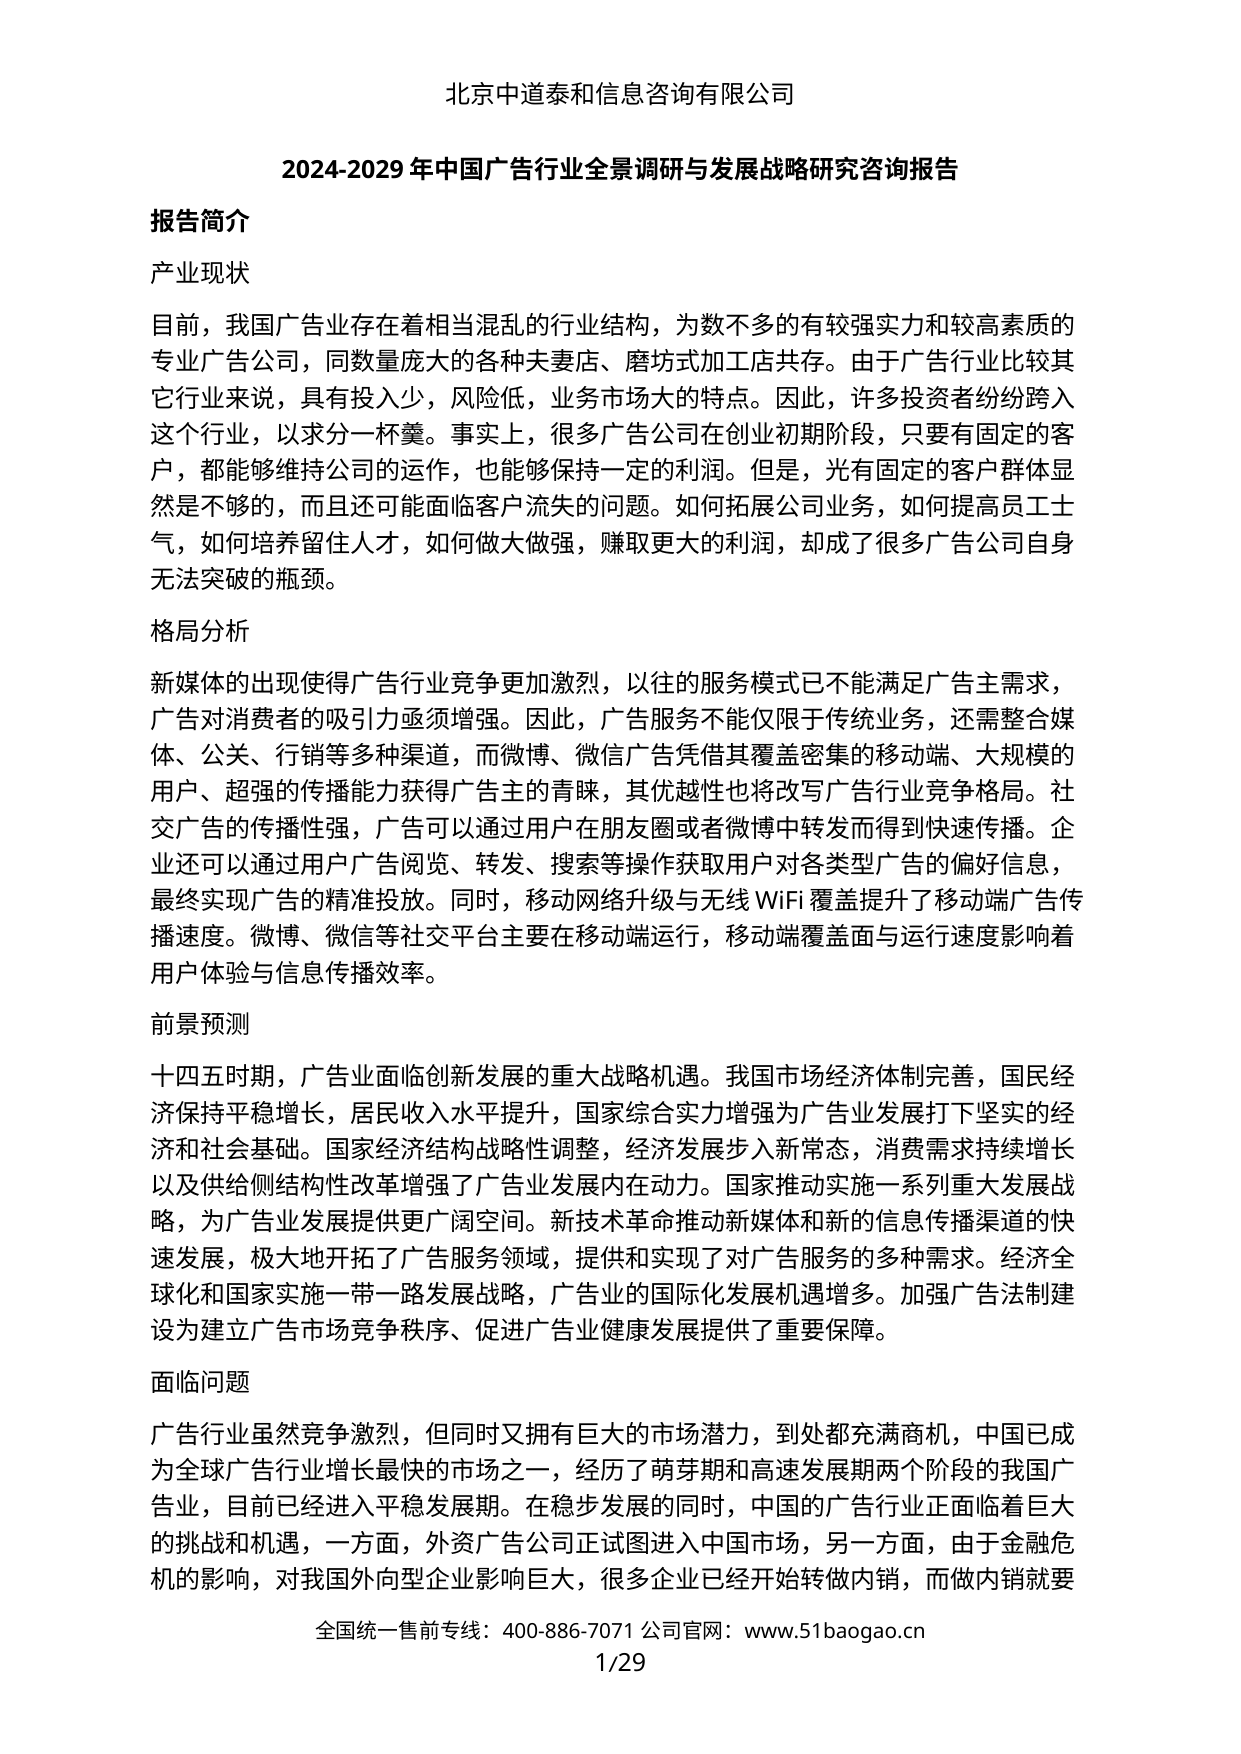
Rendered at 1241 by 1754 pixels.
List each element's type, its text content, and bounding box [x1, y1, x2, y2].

text 前景预测 [150, 1005, 1090, 1041]
text 面临问题 [150, 1362, 1090, 1399]
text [150, 1414, 1090, 1596]
text 十四五时期，广告业面临创新发展的重大战略机遇。我国市场经济体制完善，国民经济保持平稳增长，居民收入水平提升，国家综合实力增强为广告业发展打下坚实的经济和社会基础。国家经济结构战略性调整，经济发展步入新常态，消费需求持续增长以及供给侧结构性改革增强了广告业发展内在动力。国家推动实施一系列重大发展战略，为广告业发展提供更广阔空间。新技术革命推动新媒体和新的信息传播渠道的快速发展，极大地开拓了广告服务领域，提供和实现了对广告服务的多种需求。经济全球化和国家实施一带一路发展战略，广告业的国际化发展机遇增多。加强广告法制建设为建立广告市场竞争秩序、促进广告业健康发展提供了重要保障。 [150, 1057, 1090, 1347]
text 格局分析 [150, 611, 1090, 647]
text 产业现状 [150, 254, 1090, 290]
text 新媒体的出现使得广告行业竞争更加激烈，以往的服务模式已不能满足广告主需求，广告对消费者的吸引力亟须增强。因此，广告服务不能仅限于传统业务，还需整合媒体、公关、行销等多种渠道，而微博、微信广告凭借其覆盖密集的移动端、大规模的用户、超强的传播能力获得广告主的青睐，其优越性也将改写广告行业竞争格局。社交广告的传播性强，广告可以通过用户在朋友圈或者微博中转发而得到快速传播。企业还可以通过用户广告阅览、转发、搜索等操作获取用户对各类型广告的偏好信息，最终实现广告的精准投放。同时，移动网络升级与无线WiFi覆盖提升了移动端广告传播速度。微博、微信等社交平台主要在移动端运行，移动端覆盖面与运行速度影响着用户体验与信息传播效率。 [150, 663, 1090, 989]
text 报告简介 [150, 202, 1090, 238]
text 目前，我国广告业存在着相当混乱的行业结构，为数不多的有较强实力和较高素质的专业广告公司，同数量庞大的各种夫妻店、磨坊式加工店共存。由于广告行业比较其它行业来说，具有投入少，风险低，业务市场大的特点。因此，许多投资者纷纷跨入这个行业，以求分一杯羹。事实上，很多广告公司在创业初期阶段，只要有固定的客户，都能够维持公司的运作，也能够保持一定的利润。但是，光有固定的客户群体显然是不够的，而且还可能面临客户流失的问题。如何拓展公司业务，如何提高员工士气，如何培养留住人才，如何做大做强，赚取更大的利润，却成了很多广告公司自身无法突破的瓶颈。 [150, 306, 1090, 596]
text 2024-2029年中国广告行业全景调研与发展战略研究咨询报告 [150, 150, 1090, 186]
